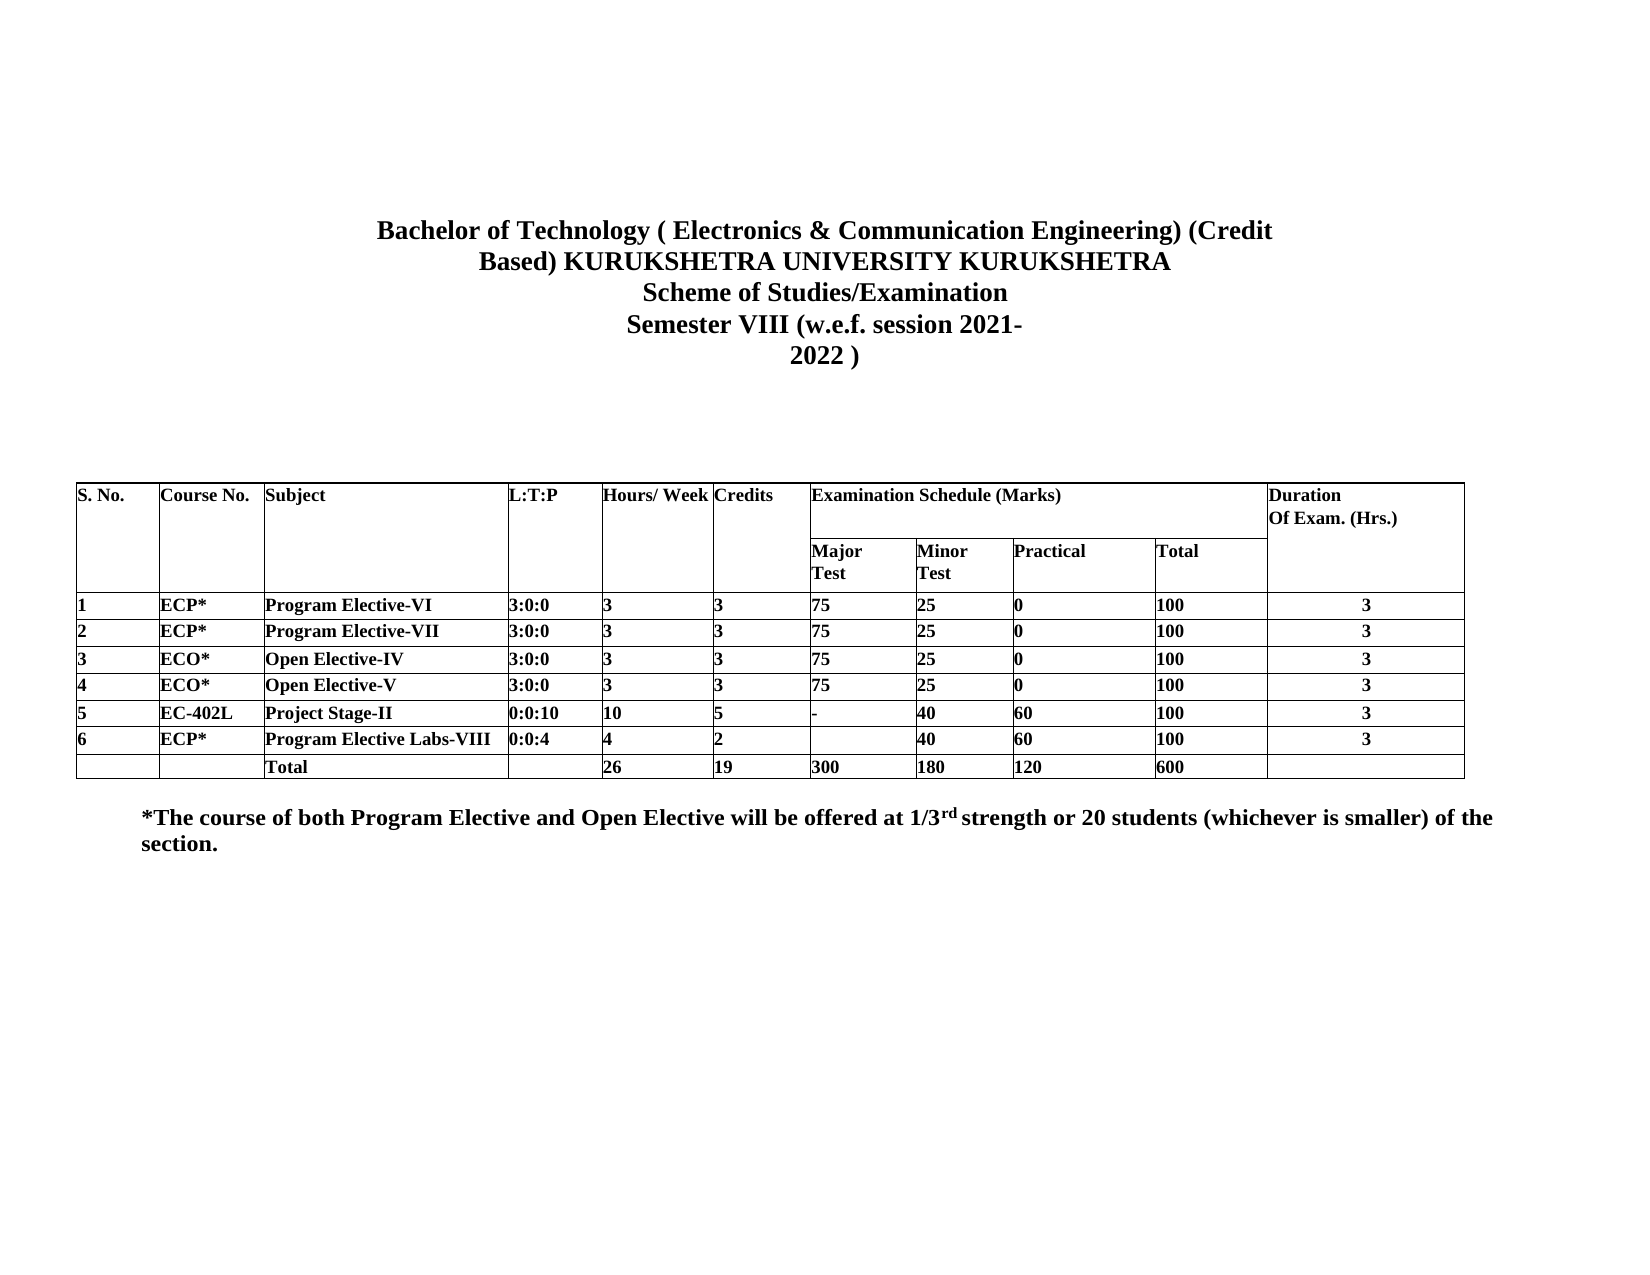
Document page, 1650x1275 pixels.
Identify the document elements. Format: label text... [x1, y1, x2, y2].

table_cell Practical [1014, 539, 1155, 592]
table_cell [811, 727, 916, 754]
table_cell 5 [714, 701, 810, 726]
text Scheme of Studies/Examination Semester VIII (w.e.f. session 2021-2022 ) [613, 277, 1036, 370]
table_cell Major Test [811, 539, 916, 592]
table_cell 25 [917, 674, 1013, 700]
table_cell 120 [1014, 755, 1155, 778]
table_cell 0 [1014, 593, 1155, 619]
table_cell 0:0:10 [509, 701, 602, 726]
table_cell 100 [1156, 593, 1267, 619]
table_cell ECP* [160, 593, 264, 619]
table_cell 100 [1156, 701, 1267, 726]
table_cell 3 [1268, 647, 1464, 672]
table_header Duration Of Exam. (Hrs.) [1268, 484, 1464, 592]
table_cell 0 [1014, 620, 1155, 646]
table_cell 40 [917, 727, 1013, 754]
table_cell 60 [1014, 701, 1155, 726]
table_cell Open Elective-IV [265, 647, 508, 672]
table_cell 25 [917, 647, 1013, 672]
table_cell 10 [603, 701, 713, 726]
table_cell 5 [77, 701, 159, 726]
table_cell 3 [1268, 593, 1464, 619]
table_cell 3 [714, 620, 810, 646]
table_cell 4 [603, 727, 713, 754]
table_cell 100 [1156, 727, 1267, 754]
table_header Course No. [160, 484, 264, 592]
table_cell [509, 755, 602, 778]
table_cell Program Elective Labs-VIII [265, 727, 508, 754]
table_cell 3 [1268, 701, 1464, 726]
table_cell 3 [714, 647, 810, 672]
text *The course of both Program Elective and Open Elective will be offered at 1/3rd strength or 20 students (whichever is smaller) of the section. [141, 804, 1567, 857]
table_cell - [811, 701, 916, 726]
table_cell 40 [917, 701, 1013, 726]
table_header S. No. [77, 484, 159, 592]
table_header Examination Schedule (Marks) [811, 484, 1267, 538]
table_cell Minor Test [917, 539, 1013, 592]
table_header Credits [714, 484, 810, 592]
table_cell 1 [77, 593, 159, 619]
table_cell [160, 755, 264, 778]
table_cell 75 [811, 593, 916, 619]
table_cell 0:0:4 [509, 727, 602, 754]
table_cell 2 [714, 727, 810, 754]
table_cell 3 [603, 647, 713, 672]
table_header Subject [265, 484, 508, 592]
table_cell Project Stage-II [265, 701, 508, 726]
table_cell ECO* [160, 647, 264, 672]
table_cell 75 [811, 620, 916, 646]
table_cell 25 [917, 593, 1013, 619]
table_cell 3 [603, 674, 713, 700]
table_cell 3 [77, 647, 159, 672]
table_cell 3:0:0 [509, 593, 602, 619]
text Bachelor of Technology ( Electronics & Communication Engineering) (Credit Based) KURUKSHETRA UNIVERSITY KURUKSHETRA [376, 214, 1274, 276]
table_cell 300 [811, 755, 916, 778]
table_cell 3 [1268, 674, 1464, 700]
table_cell 600 [1156, 755, 1267, 778]
table_cell Program Elective-VII [265, 620, 508, 646]
table_cell 2 [77, 620, 159, 646]
table_cell 100 [1156, 674, 1267, 700]
table_cell 26 [603, 755, 713, 778]
table_cell ECO* [160, 674, 264, 700]
table_cell 75 [811, 647, 916, 672]
table_cell 60 [1014, 727, 1155, 754]
table_cell [1268, 755, 1464, 778]
table_cell 180 [917, 755, 1013, 778]
table_cell Total [1156, 539, 1267, 592]
table_cell 3 [714, 674, 810, 700]
table_cell 0 [1014, 647, 1155, 672]
table_cell 3 [1268, 727, 1464, 754]
table_header L:T:P [509, 484, 602, 592]
table_cell Program Elective-VI [265, 593, 508, 619]
table_cell 25 [917, 620, 1013, 646]
table_cell 19 [714, 755, 810, 778]
table_cell ECP* [160, 727, 264, 754]
table_cell 3 [714, 593, 810, 619]
table_cell 4 [77, 674, 159, 700]
table_cell [77, 755, 159, 778]
table_cell 0 [1014, 674, 1155, 700]
table_cell 75 [811, 674, 916, 700]
table_cell 3:0:0 [509, 647, 602, 672]
table_cell 3 [603, 620, 713, 646]
table_cell 3:0:0 [509, 674, 602, 700]
table_cell Open Elective-V [265, 674, 508, 700]
table_cell 100 [1156, 647, 1267, 672]
table_cell 3:0:0 [509, 620, 602, 646]
table_cell Total [265, 755, 508, 778]
table_cell EC-402L [160, 701, 264, 726]
table_cell 3 [1268, 620, 1464, 646]
table_header Hours/ Week [603, 484, 713, 592]
table_cell ECP* [160, 620, 264, 646]
table_cell 6 [77, 727, 159, 754]
table_cell 100 [1156, 620, 1267, 646]
table_cell 3 [603, 593, 713, 619]
